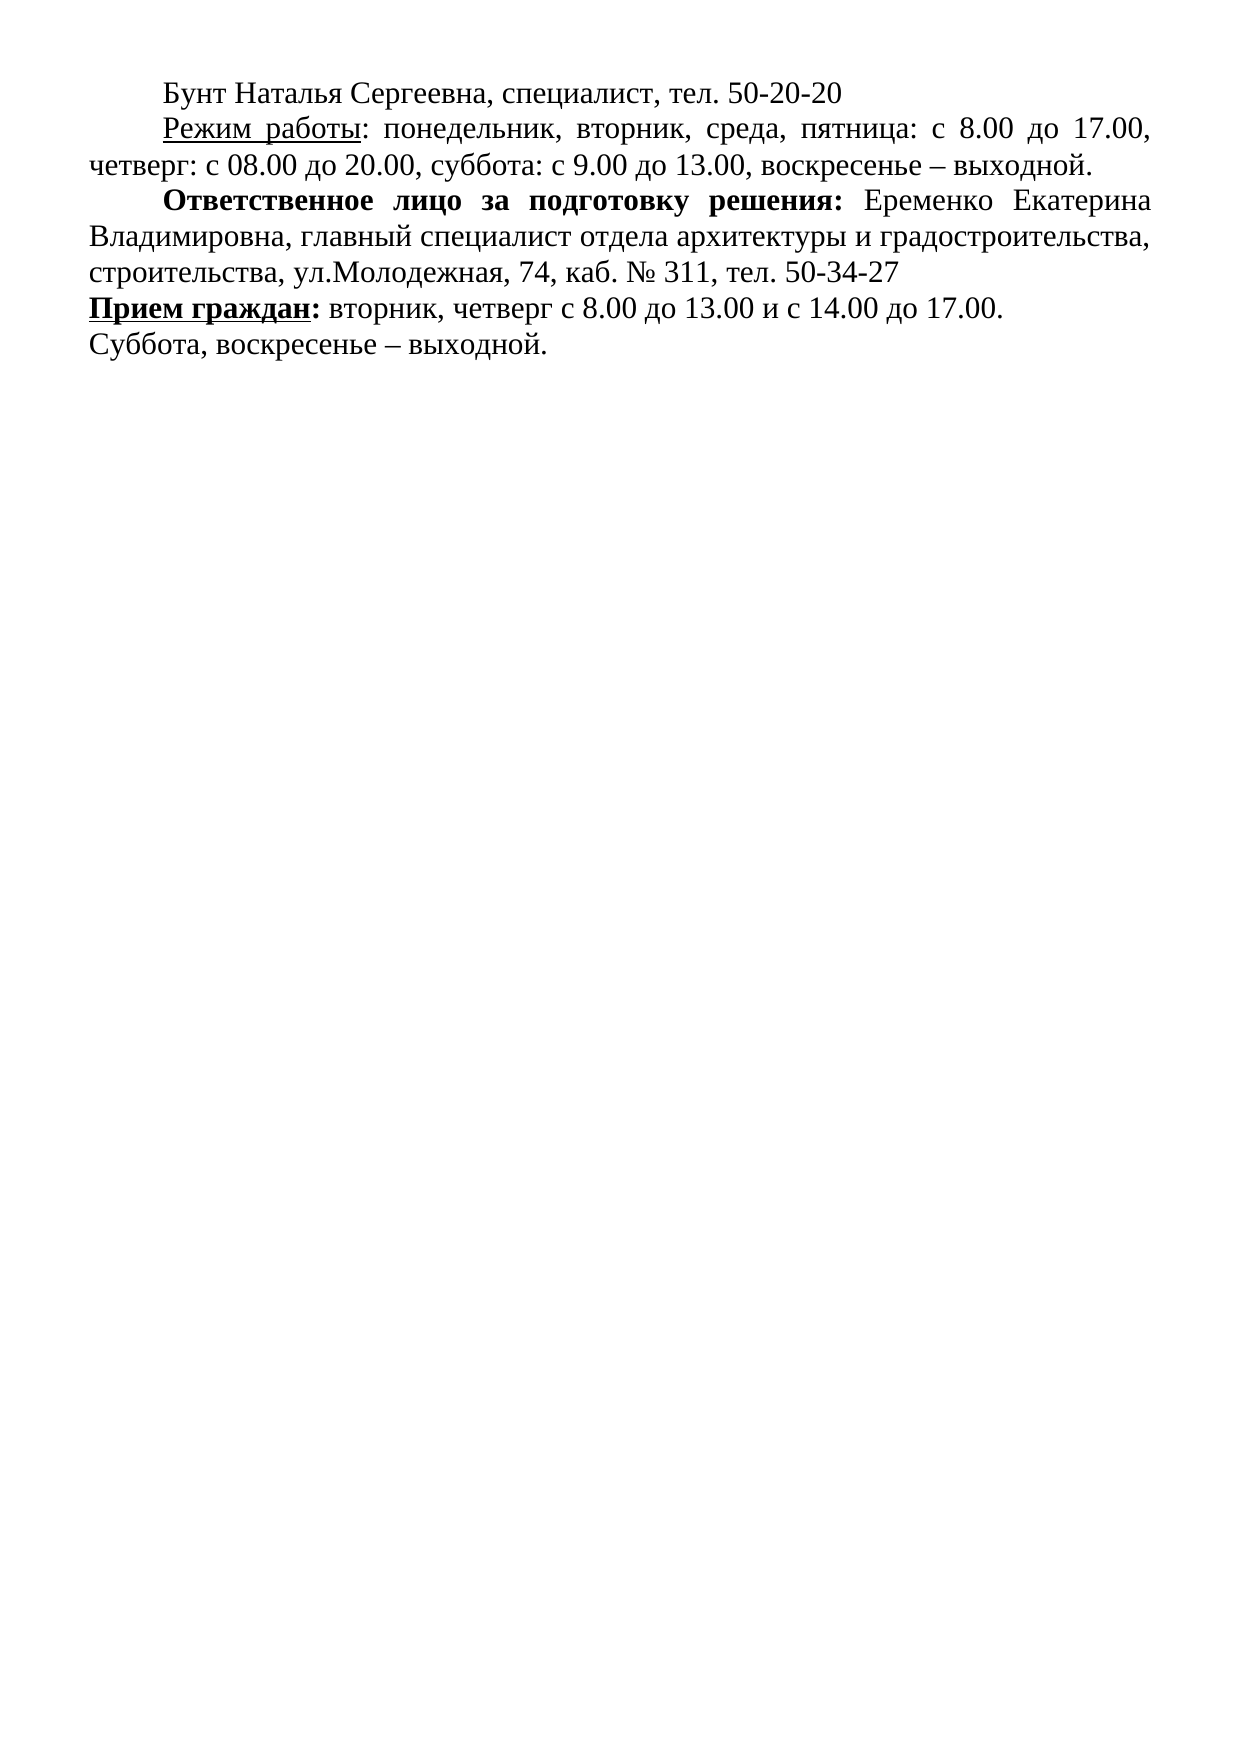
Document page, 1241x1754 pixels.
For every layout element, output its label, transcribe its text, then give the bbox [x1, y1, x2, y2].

text Ответственное лицо за подготовку решения: Еременко Екатерина Владимировна, главный специалист отдела архитектуры и градостроительства, строительства, ул.Молодежная, 74, каб. № 311, тел. 50-34-27 [89, 182, 1152, 289]
text Суббота, воскресенье – выходной. [89, 325, 1152, 361]
text Бунт Наталья Сергеевна, специалист, тел. 50-20-20 [89, 74, 1152, 110]
text Прием граждан: вторник, четверг с 8.00 до 13.00 и с 14.00 до 17.00. [89, 289, 1152, 325]
text Режим работы: понедельник, вторник, среда, пятница: с 8.00 до 17.00, четверг: с 08.00 до 20.00, суббота: с 9.00 до 13.00, воскресенье – выходной. [89, 110, 1152, 182]
